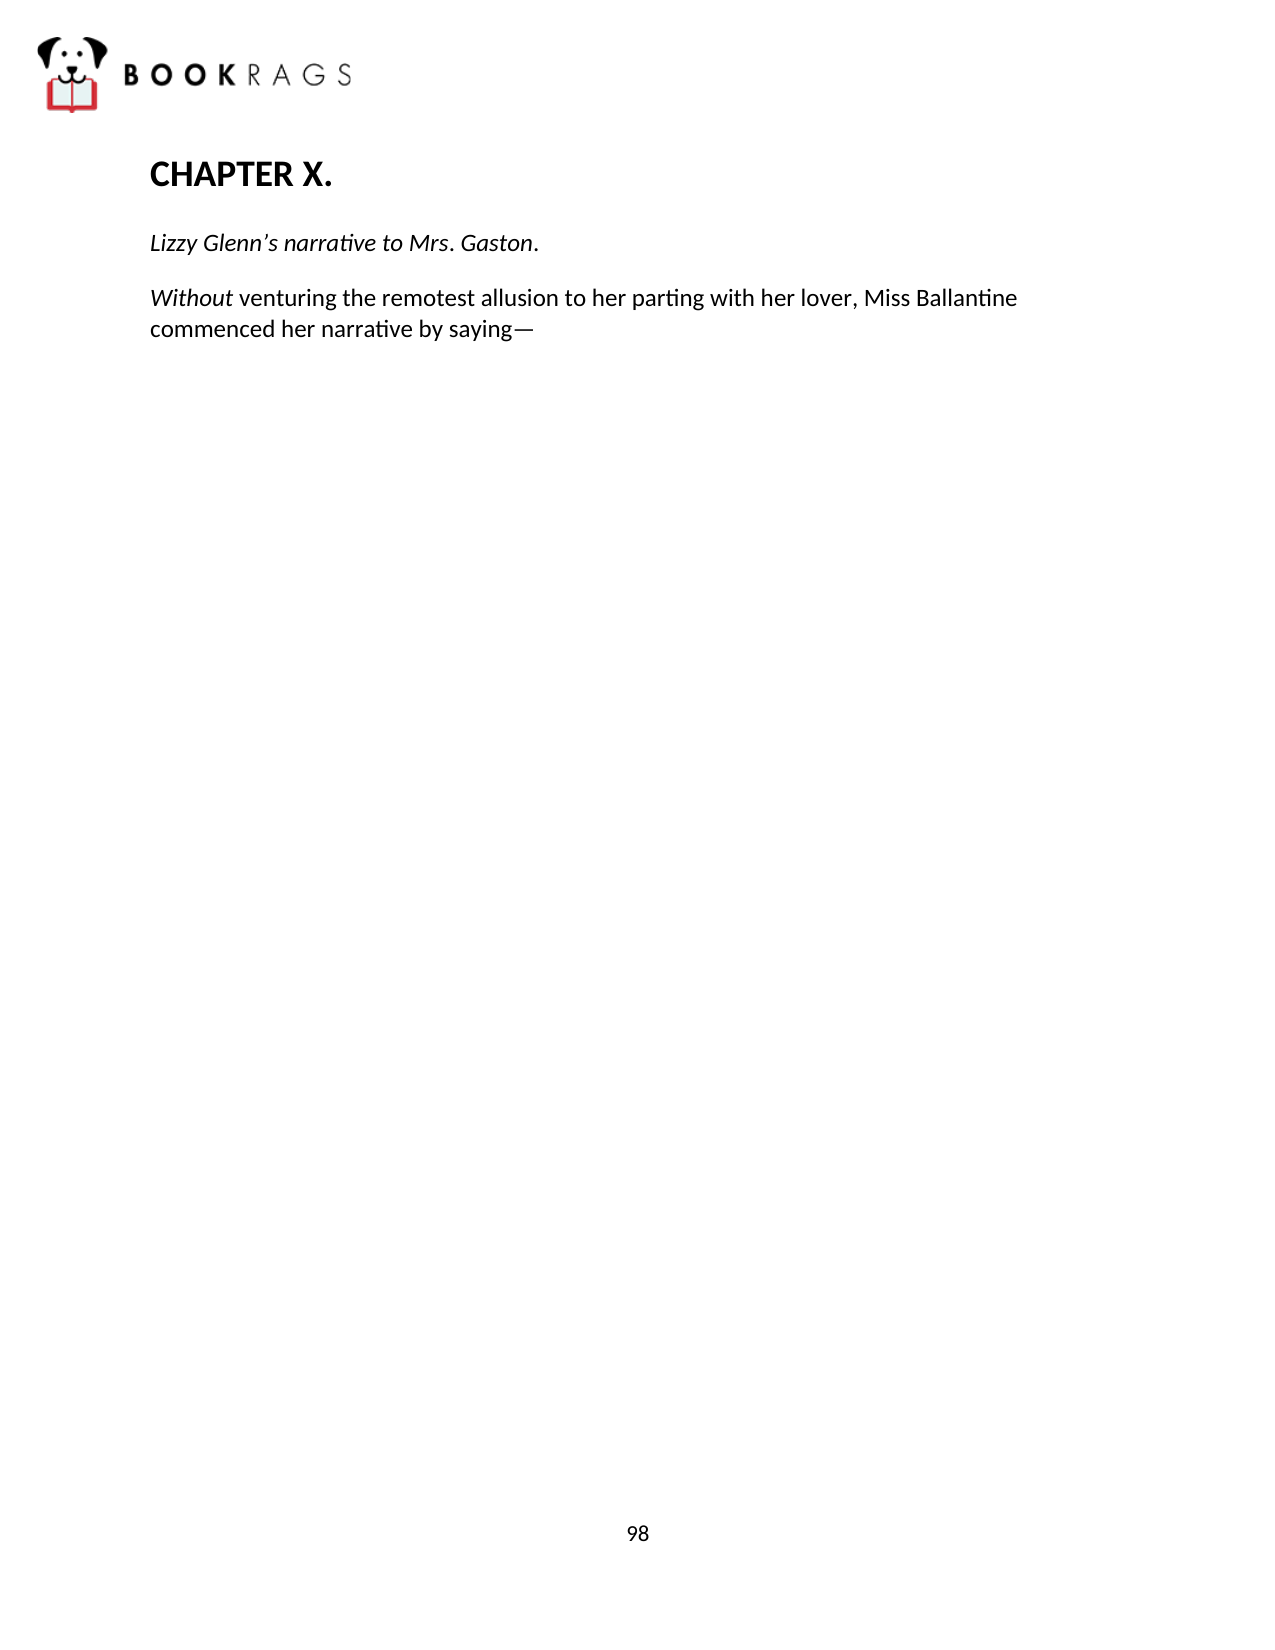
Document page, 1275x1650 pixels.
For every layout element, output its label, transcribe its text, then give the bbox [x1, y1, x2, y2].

picture [37, 37, 351, 113]
text Without venturing the remotest allusion to her parting with her lover, Miss Ballantine commenced her narrative by saying—­ [150, 282, 1125, 343]
text Lizzy Glenn’s narrative to Mrs. Gaston. [150, 227, 1125, 257]
text CHAPTER X. [150, 150, 1125, 196]
